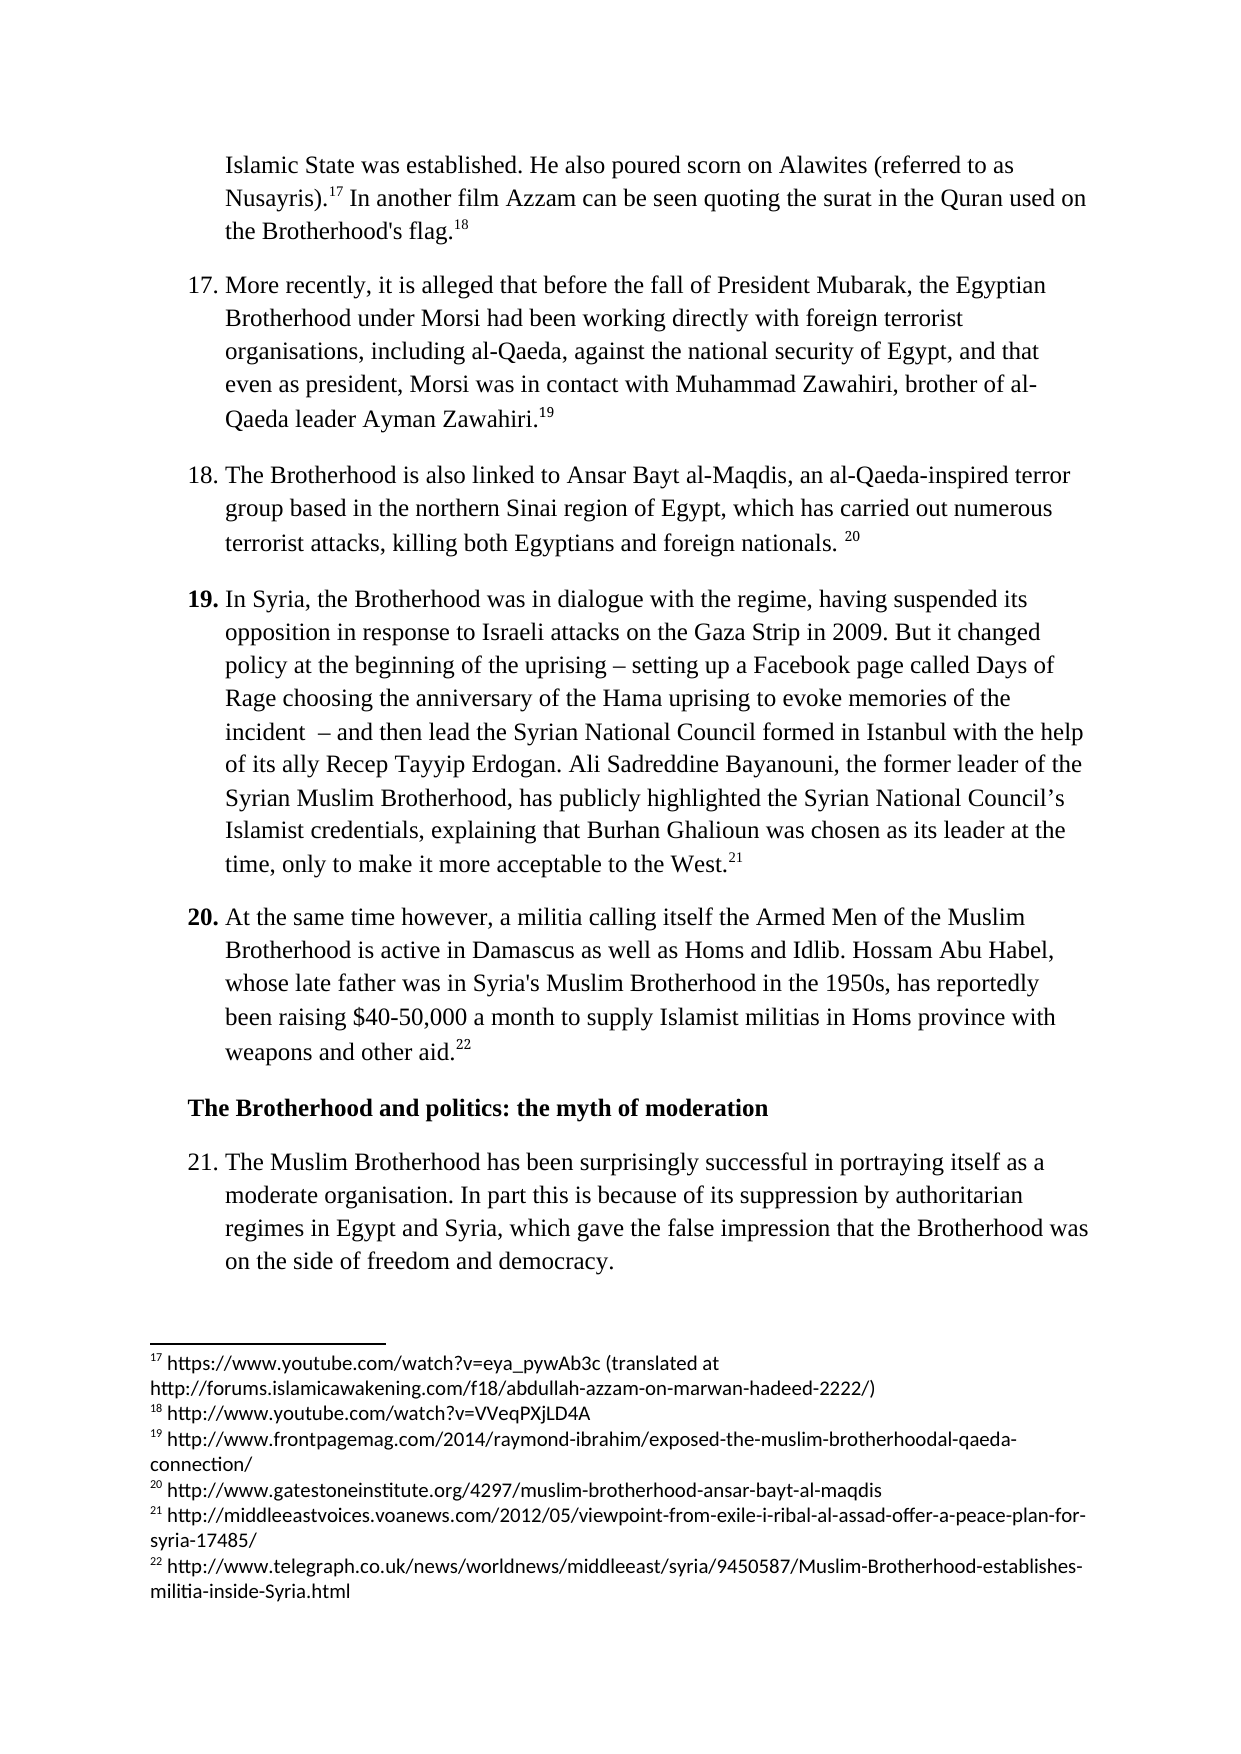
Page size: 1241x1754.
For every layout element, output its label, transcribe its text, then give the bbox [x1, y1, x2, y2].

list The Muslim Brotherhood has been surprisingly successful in portraying itself as a moderate organisation. In part this is because of its suppression by authoritarian regimes in Egypt and Syria, which gave the false impression that the Brotherhood was on the side of freedom and democracy. [187, 1147, 1090, 1274]
list More recently, it is alleged that before the fall of President Mubarak, the Egyptian Brotherhood under Morsi had been working directly with foreign terrorist organisations, including al-Qaeda, against the national security of Egypt, and that even as president, Morsi was in contact with Muhammad Zawahiri, brother of al-Qaeda leader Ayman Zawahiri. [187, 270, 1090, 434]
list At the same time however, a militia calling itself the Armed Men of the Muslim Brotherhood is active in Damascus as well as Homs and Idlib. Hossam Abu Habel, whose late father was in Syria's Muslim Brotherhood in the 1950s, has reportedly been raising $40-50,000 a month to supply Islamist militias in Homs province with weapons and other aid. [187, 902, 1090, 1067]
list The Brotherhood is also linked to Ansar Bayt al-Maqdis, an al-Qaeda-inspired terror group based in the northern Sinai region of Egypt, which has carried out numerous terrorist attacks, killing both Egyptians and foreign nationals. [187, 460, 1090, 559]
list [187, 150, 1090, 245]
text The Brotherhood and politics: the myth of moderation [187, 1093, 1090, 1122]
list In Syria, the Brotherhood was in dialogue with the regime, having suspended its opposition in response to Israeli attacks on the Gaza Strip in 2009. But it changed policy at the beginning of the uprising – setting up a Facebook page called Days of Rage choosing the anniversary of the Hama uprising to evoke memories of the incident – and then lead the Syrian National Council formed in Istanbul with the help of its ally Recep Tayyip Erdogan. Ali Sadreddine Bayanouni, the former leader of the Syrian Muslim Brotherhood, has publicly highlighted the Syrian National Council’s Islamist credentials, explaining that Burhan Ghalioun was chosen as its leader at the time, only to make it more acceptable to the West. [187, 584, 1090, 877]
